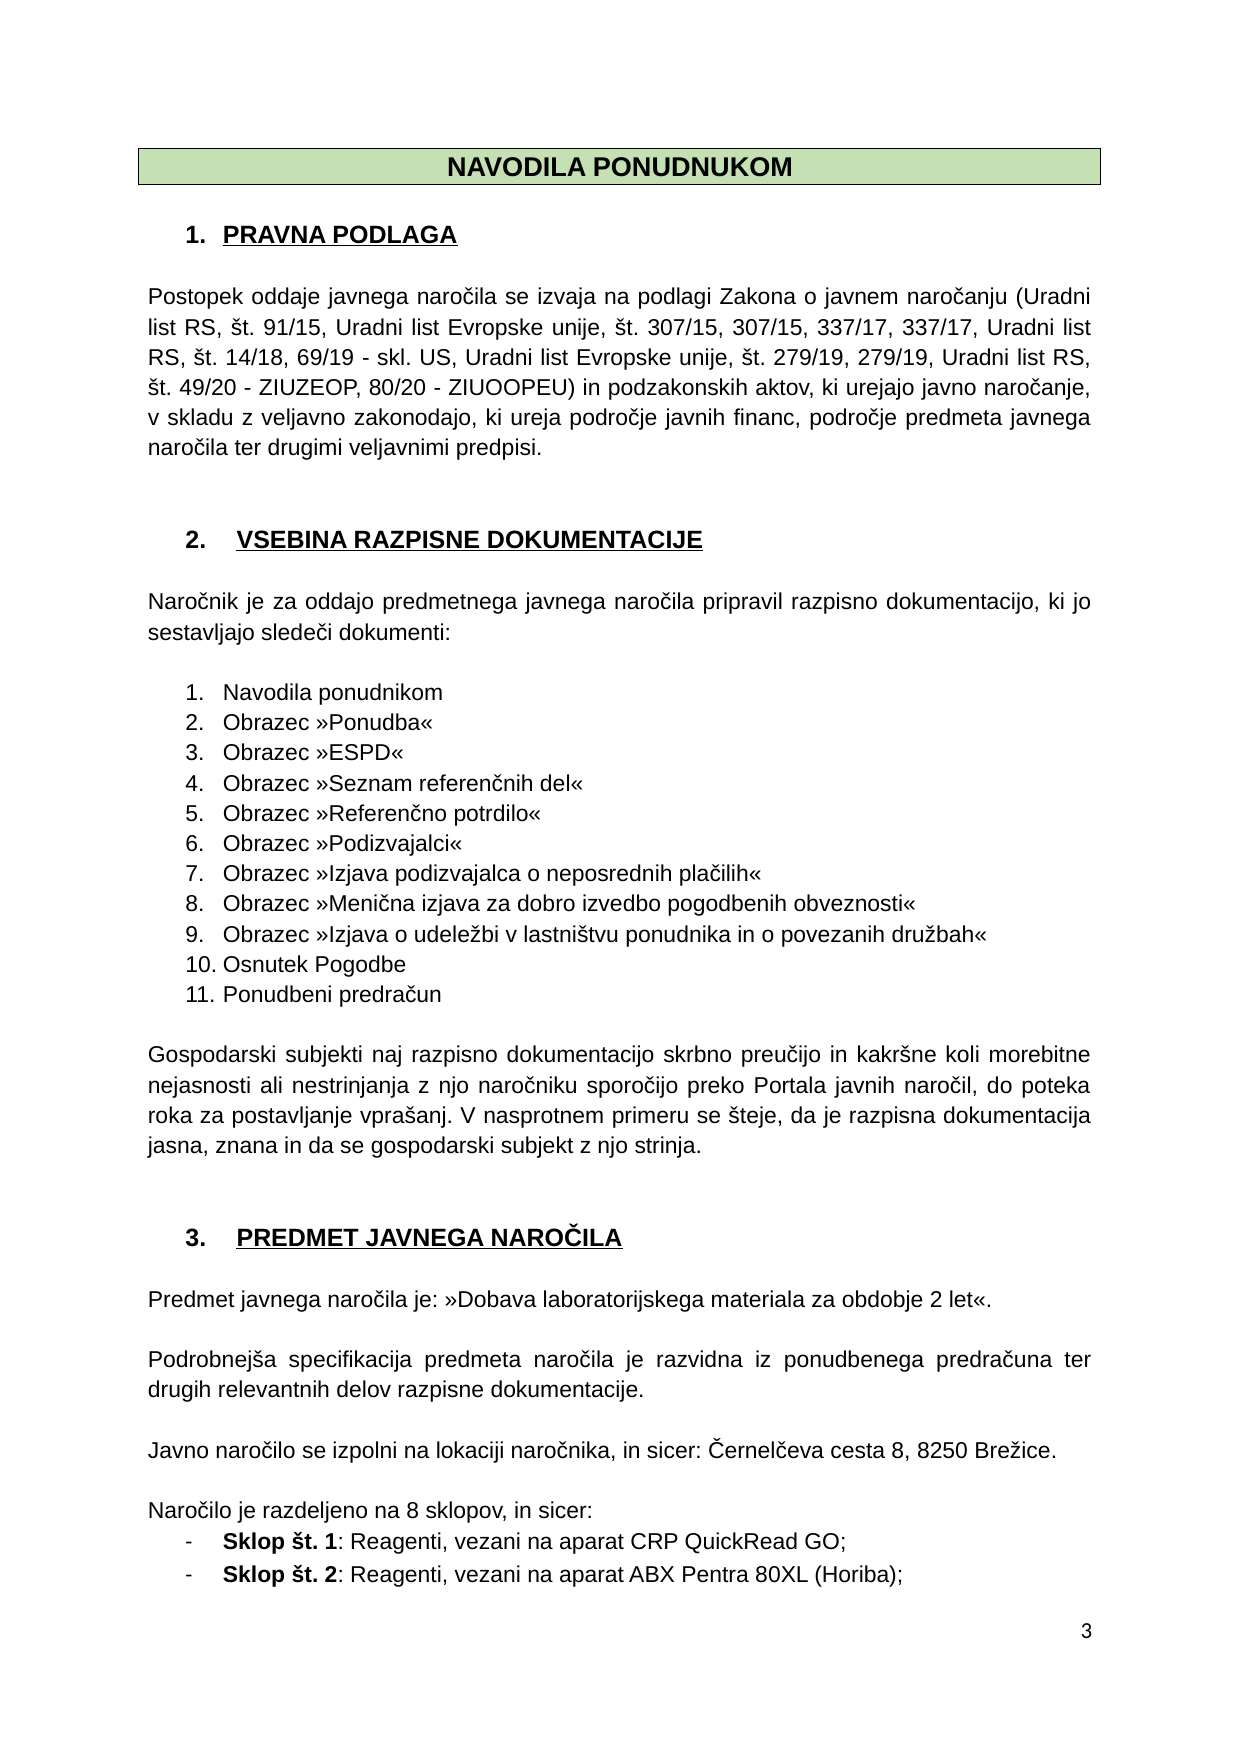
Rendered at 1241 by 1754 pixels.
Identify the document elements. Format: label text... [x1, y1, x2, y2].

list Obrazec »Izjava podizvajalca o neposrednih plačilih« [185, 860, 1092, 886]
list Obrazec »ESPD« [185, 739, 1092, 766]
subtitle PREDMET JAVNEGA NAROČILA [185, 1223, 1092, 1251]
text Podrobnejša specifikacija predmeta naročila je razvidna iz ponudbenega predračuna ter drugih relevantnih delov razpisne dokumentacije. [148, 1346, 1092, 1403]
list Obrazec »Seznam referenčnih del« [185, 769, 1092, 796]
text Naročnik je za oddajo predmetnega javnega naročila pripravil razpisno dokumentacijo, ki jo sestavljajo sledeči dokumenti: [148, 588, 1092, 645]
list Sklop št. 2: Reagenti, vezani na aparat ABX Pentra 80XL (Horiba); [185, 1560, 1092, 1588]
list Osnutek Pogodbe [185, 951, 1092, 977]
list Ponudbeni predračun [185, 981, 1092, 1007]
list Obrazec »Ponudba« [185, 709, 1092, 735]
text Javno naročilo se izpolni na lokaciji naročnika, in sicer: Černelčeva cesta 8, 8250 Brežice. [148, 1437, 1092, 1463]
text Naročilo je razdeljeno na 8 sklopov, in sicer: [148, 1497, 1092, 1524]
list Sklop št. 1: Reagenti, vezani na aparat CRP QuickRead GO; [185, 1527, 1092, 1556]
subtitle VSEBINA RAZPISNE DOKUMENTACIJE [185, 525, 1092, 554]
list Obrazec »Menična izjava za dobro izvedbo pogodbenih obveznosti« [185, 890, 1092, 917]
text Postopek oddaje javnega naročila se izvaja na podlagi Zakona o javnem naročanju (Uradni list RS, št. 91/15, Uradni list Evropske unije, št. 307/15, 307/15, 337/17, 337/17, Uradni list RS, št. 14/18, 69/19 - skl. US, Uradni list Evropske unije, št. 279/19, 279/19, Uradni list RS, št. 49/20 - ZIUZEOP, 80/20 - ZIUOOPEU) in podzakonskih aktov, ki urejajo javno naročanje, v skladu z veljavno zakonodajo, ki ureja področje javnih financ, področje predmeta javnega naročila ter drugimi veljavnimi predpisi. [148, 283, 1092, 461]
text Predmet javnega naročila je: »Dobava laboratorijskega materiala za obdobje 2 let«. [148, 1286, 1092, 1312]
list Navodila ponudnikom [185, 679, 1092, 705]
list Obrazec »Referenčno potrdilo« [185, 800, 1092, 826]
subtitle NAVODILA PONUDNUKOM [139, 149, 1100, 184]
text Gospodarski subjekti naj razpisno dokumentacijo skrbno preučijo in kakršne koli morebitne nejasnosti ali nestrinjanja z njo naročniku sporočijo preko Portala javnih naročil, do poteka roka za postavljanje vprašanj. V nasprotnem primeru se šteje, da je razpisna dokumentacija jasna, znana in da se gospodarski subjekt z njo strinja. [148, 1041, 1092, 1158]
list Obrazec »Izjava o udeležbi v lastništvu ponudnika in o povezanih družbah« [185, 921, 1092, 947]
subtitle PRAVNA PODLAGA [185, 220, 1092, 249]
list Obrazec »Podizvajalci« [185, 830, 1092, 856]
